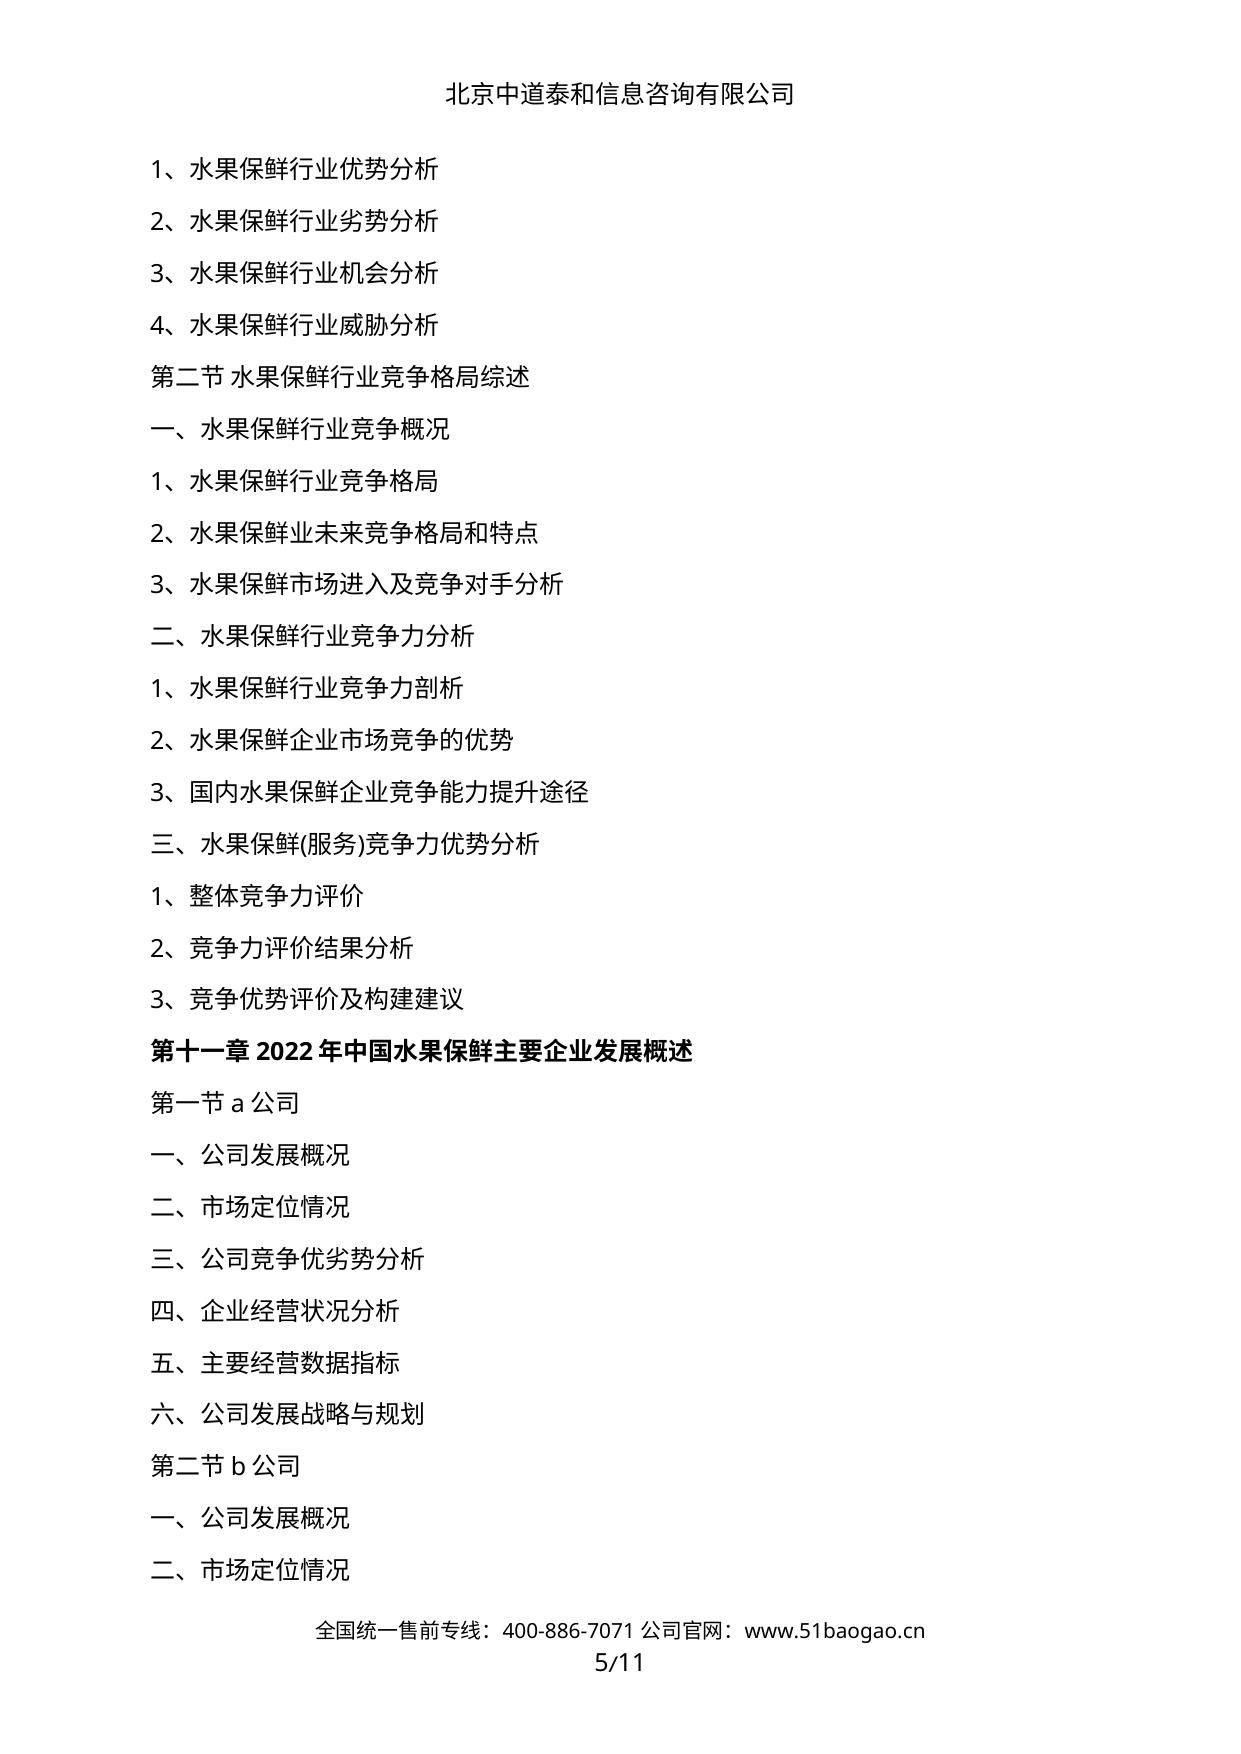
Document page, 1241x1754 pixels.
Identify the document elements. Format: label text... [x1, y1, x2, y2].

text 六、公司发展战略与规划 [150, 1395, 1090, 1431]
text 二、市场定位情况 [150, 1551, 1090, 1587]
text 一、公司发展概况 [150, 1136, 1090, 1172]
text 第二节 水果保鲜行业竞争格局综述 [150, 357, 1090, 394]
text 第十一章 2022年中国水果保鲜主要企业发展概述 [150, 1032, 1090, 1068]
text 4、水果保鲜行业威胁分析 [150, 306, 1090, 342]
text 1、水果保鲜行业竞争格局 [150, 461, 1090, 497]
text 2、水果保鲜企业市场竞争的优势 [150, 721, 1090, 757]
text 第二节 b公司 [150, 1447, 1090, 1483]
text 3、水果保鲜行业机会分析 [150, 254, 1090, 290]
text 二、市场定位情况 [150, 1187, 1090, 1224]
text 3、水果保鲜市场进入及竞争对手分析 [150, 565, 1090, 601]
text 一、水果保鲜行业竞争概况 [150, 409, 1090, 446]
text 三、公司竞争优劣势分析 [150, 1239, 1090, 1276]
text 1、水果保鲜行业优势分析 [150, 150, 1090, 186]
text 三、水果保鲜(服务)竞争力优势分析 [150, 824, 1090, 861]
text 五、主要经营数据指标 [150, 1343, 1090, 1379]
text 一、公司发展概况 [150, 1499, 1090, 1535]
text 2、水果保鲜业未来竞争格局和特点 [150, 513, 1090, 549]
text 1、整体竞争力评价 [150, 876, 1090, 912]
text 2、竞争力评价结果分析 [150, 928, 1090, 964]
text 3、竞争优势评价及构建建议 [150, 980, 1090, 1016]
text 1、水果保鲜行业竞争力剖析 [150, 669, 1090, 705]
text 2、水果保鲜行业劣势分析 [150, 202, 1090, 238]
text 二、水果保鲜行业竞争力分析 [150, 617, 1090, 653]
text 3、国内水果保鲜企业竞争能力提升途径 [150, 772, 1090, 809]
text 四、企业经营状况分析 [150, 1291, 1090, 1327]
text 第一节 a公司 [150, 1084, 1090, 1120]
